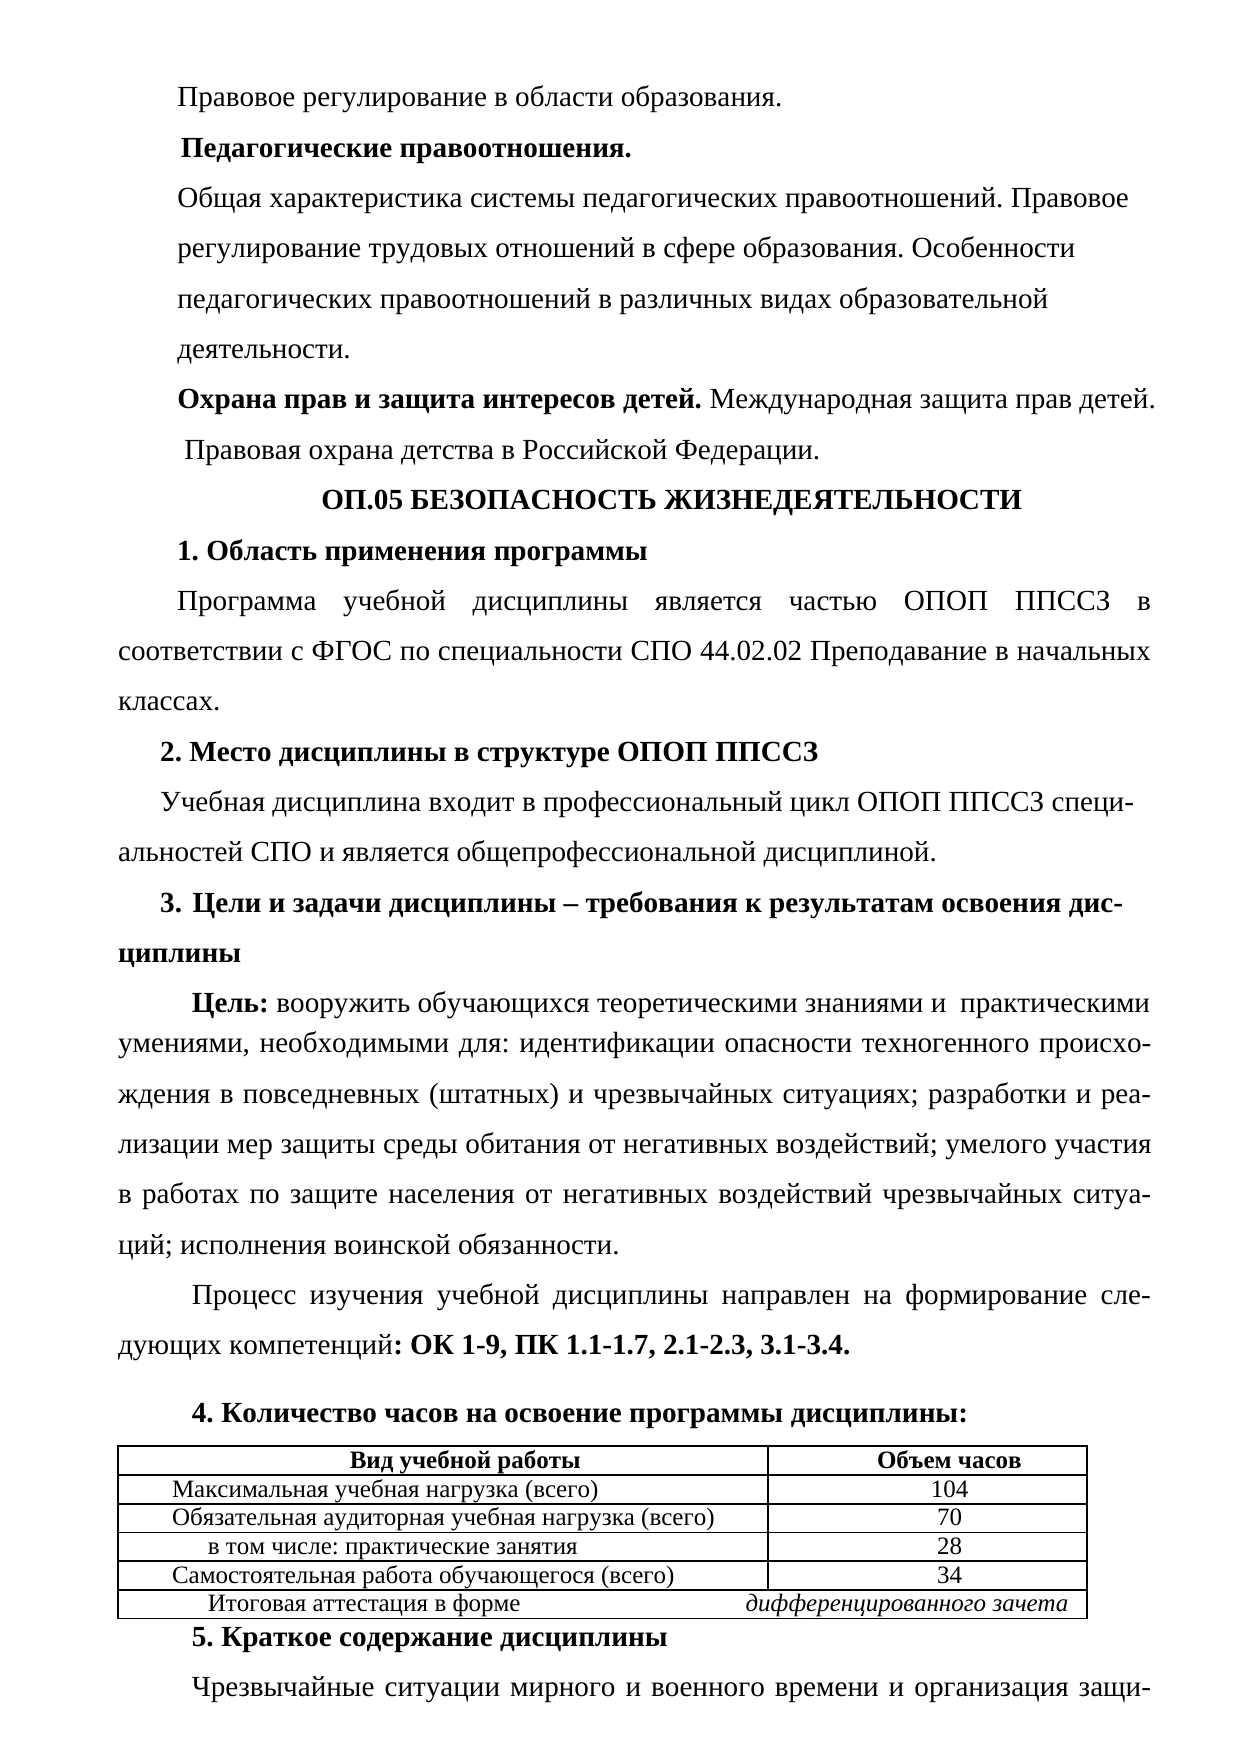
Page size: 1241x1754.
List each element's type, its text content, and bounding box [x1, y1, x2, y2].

subtitle Цели и задачи дисциплины – требования к результатам освоения дис- циплины [118, 885, 1152, 969]
table_cell Обязательная аудиторная учебная нагрузка (всего) [119, 1505, 767, 1531]
table_cell Самостоятельная работа обучающегося (всего) [119, 1562, 767, 1589]
table_cell 70 [769, 1505, 1086, 1531]
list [177, 79, 1096, 113]
text Учебная дисциплина входит в профессиональный цикл ОПОП ППССЗ специ- альностей СПО и является общепрофессиональной дисциплиной. [118, 784, 1223, 868]
subtitle Количество часов на освоение программы дисциплины: [192, 1395, 1223, 1428]
text Правовая охрана детства в Российской Федерации. [184, 432, 1223, 465]
list Краткое содержание дисциплины [192, 1619, 1223, 1653]
table_cell 34 [769, 1562, 1086, 1589]
text Процесс изучения учебной дисциплины направлен на формирование сле- дующих компетенций: ОК 1-9, ПК 1.1-1.7, 2.1-2.3, 3.1-3.4. [118, 1277, 1152, 1361]
subtitle Педагогические правоотношения. [181, 130, 1223, 163]
table_header Объем часов [769, 1447, 1086, 1474]
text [118, 1669, 1152, 1702]
text Цель: вооружить обучающихся теоретическими знаниями и практическими [192, 986, 1223, 1019]
list Область применения программы [177, 533, 1223, 566]
table_cell 28 [769, 1533, 1086, 1560]
table_header Вид учебной работы [119, 1447, 767, 1474]
table_cell 104 [769, 1476, 1086, 1503]
subtitle Охрана прав и защита интересов детей. Международная защита прав детей. [177, 381, 1223, 415]
subtitle ОП.05 БЕЗОПАСНОСТЬ ЖИЗНЕДЕЯТЕЛЬНОСТИ [120, 482, 1223, 516]
text Общая характеристика системы педагогических правоотношений. Правовое регулирование трудовых отношений в сфере образования. Особенности педагогических правоотношений в различных видах образовательной деятельности. [177, 180, 1152, 365]
table_cell Максимальная учебная нагрузка (всего) [119, 1476, 767, 1503]
table_cell в том числе: практические занятия [119, 1533, 767, 1560]
text умениями, необходимыми для: идентификации опасности техногенного происхо- ждения в повседневных (штатных) и чрезвычайных ситуациях; разработки и реа- лизации мер защиты среды обитания от негативных воздействий; умелого участия в работах по защите населения от негативных воздействий чрезвычайных ситуа- ций; исполнения воинской обязанности. [118, 1026, 1152, 1260]
text Программа учебной дисциплины является частью ОПОП ППССЗ в соответствии с ФГОС по специальности СПО 44.02.02 Преподавание в начальных классах. [118, 583, 1152, 717]
subtitle Место дисциплины в структуре ОПОП ППССЗ [160, 734, 1223, 767]
table_cell Итоговая аттестация в форме дифференцированного зачета [119, 1591, 1086, 1618]
